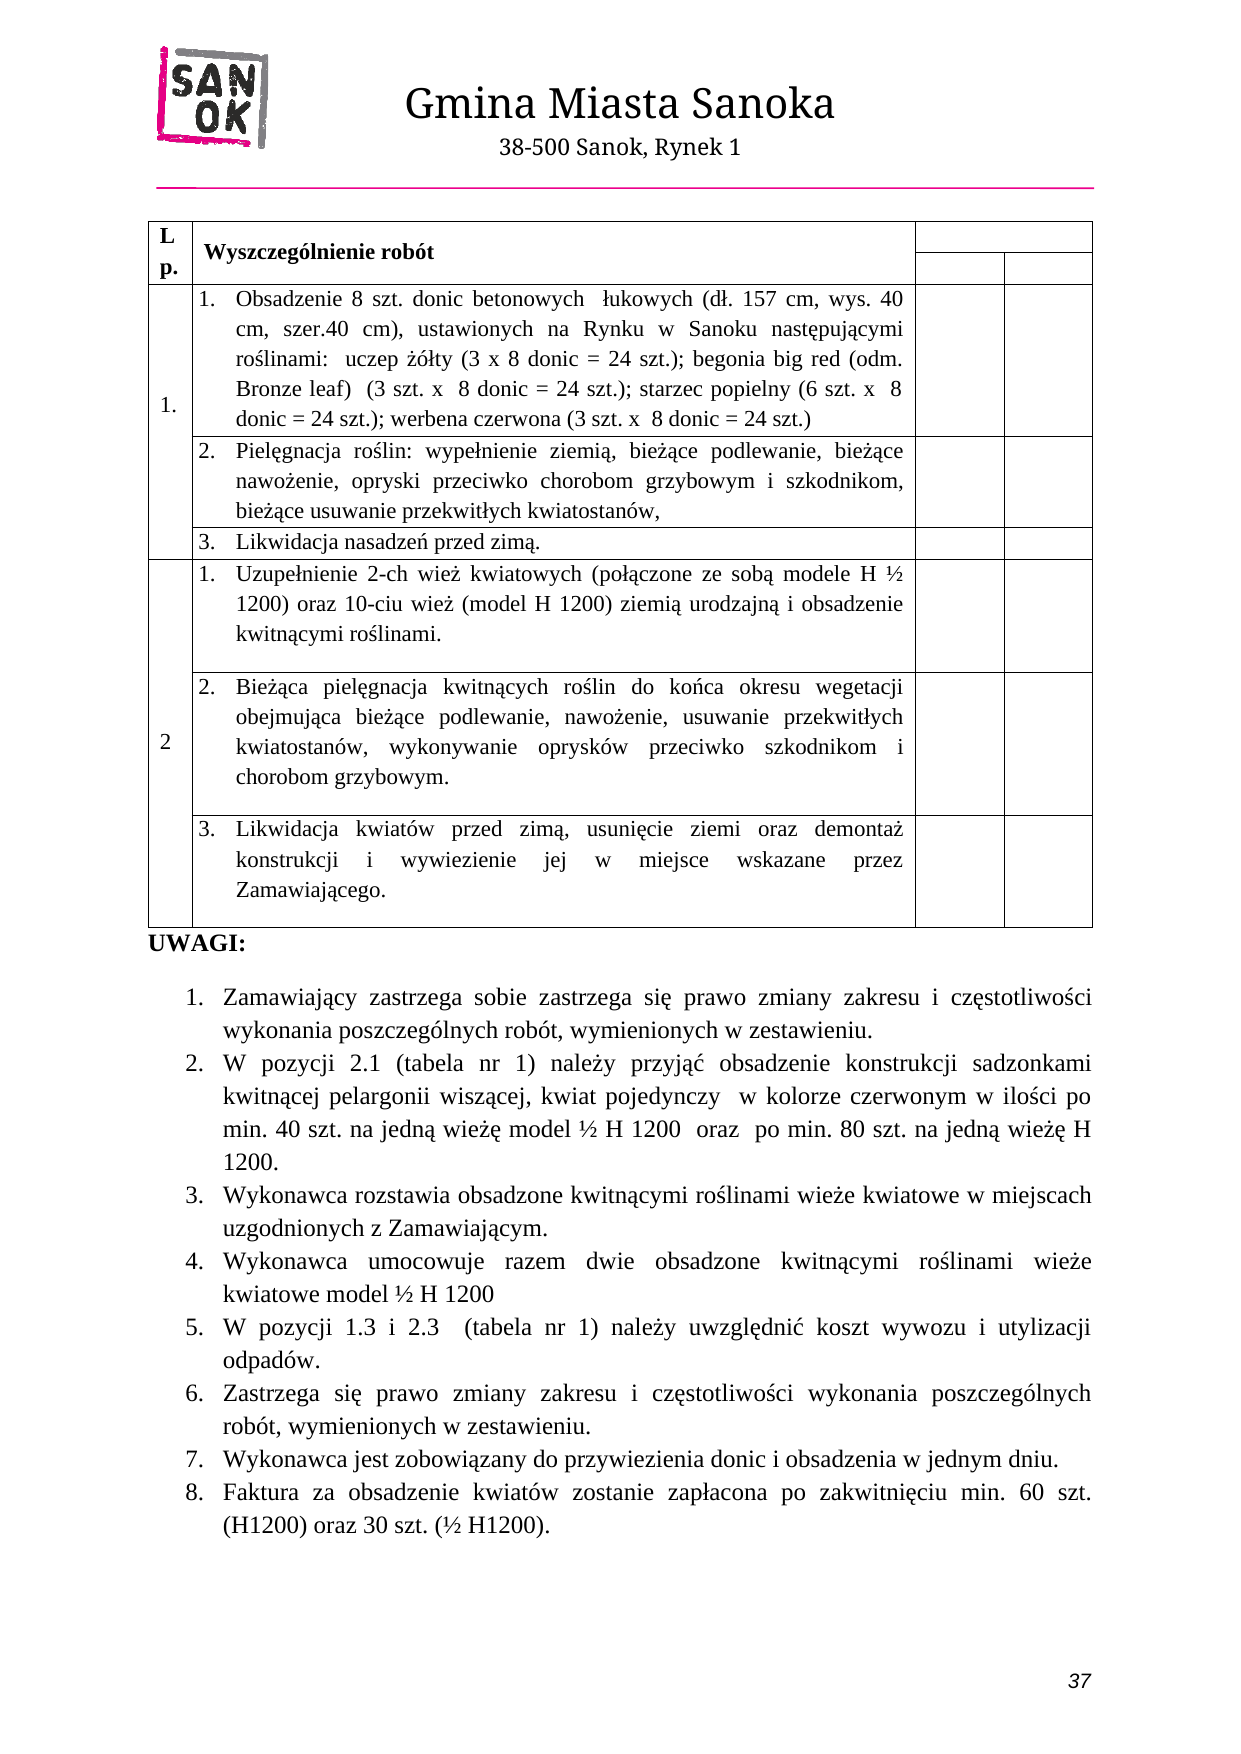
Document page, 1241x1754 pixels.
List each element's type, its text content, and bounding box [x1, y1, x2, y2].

list Zamawiający zastrzega sobie zastrzega się prawo zmiany zakresu i częstotliwości wykonania poszczególnych robót, wymienionych w zestawieniu. [185, 982, 1093, 1044]
list W pozycji 1.3 i 2.3 (tabela nr 1) należy uwzględnić koszt wywozu i utylizacji odpadów. [185, 1312, 1093, 1374]
table_cell Obsadzenie 8 szt. donic betonowych łukowych (dł. 157 cm, wys. 40 cm, szer.40 cm), ustawionych na Rynku w Sanoku następującymi roślinami: uczep żółty (3 x 8 donic = 24 szt.); begonia big red (odm. Bronze leaf) (3 szt. x 8 donic = 24 szt.); starzec popielny (6 szt. x 8 donic = 24 szt.); werbena czerwona (3 szt. x 8 donic = 24 szt.) [193, 285, 915, 436]
table_cell [916, 437, 1004, 527]
table_cell 1. [149, 285, 192, 558]
table_header Wyszczególnienie robót [193, 222, 915, 283]
list Wykonawca umocowuje razem dwie obsadzone kwitnącymi roślinami wieże kwiatowe model ½ H 1200 [185, 1246, 1093, 1308]
table_cell [916, 285, 1004, 436]
list Faktura za obsadzenie kwiatów zostanie zapłacona po zakwitnięciu min. 60 szt. (H1200) oraz 30 szt. (½ H1200). [185, 1477, 1093, 1539]
table_cell Likwidacja nasadzeń przed zimą. [193, 528, 915, 558]
picture [157, 46, 269, 149]
table_header [916, 222, 1092, 252]
table_cell [916, 816, 1004, 927]
table_cell [1005, 437, 1092, 527]
table_cell [1005, 285, 1092, 436]
table_cell Bieżąca pielęgnacja kwitnących roślin do końca okresu wegetacji obejmująca bieżące podlewanie, nawożenie, usuwanie przekwitłych kwiatostanów, wykonywanie oprysków przeciwko szkodnikom i chorobom grzybowym. [193, 673, 915, 814]
table_header Lp. [149, 222, 192, 283]
table_cell [916, 528, 1004, 558]
table_cell [916, 253, 1004, 283]
list Wykonawca jest zobowiązany do przywiezienia donic i obsadzenia w jednym dniu. [185, 1444, 1093, 1473]
table_cell Uzupełnienie 2-ch wież kwiatowych (połączone ze sobą modele H ½ 1200) oraz 10-ciu wież (model H 1200) ziemią urodzajną i obsadzenie kwitnącymi roślinami. [193, 560, 915, 672]
table_cell 2 [149, 560, 192, 927]
table_cell [1005, 673, 1092, 814]
text UWAGI: [148, 928, 1093, 957]
list Wykonawca rozstawia obsadzone kwitnącymi roślinami wieże kwiatowe w miejscach uzgodnionych z Zamawiającym. [185, 1180, 1093, 1242]
table_cell Likwidacja kwiatów przed zimą, usunięcie ziemi oraz demontaż konstrukcji i wywiezienie jej w miejsce wskazane przez Zamawiającego. [193, 816, 915, 927]
table_cell [1005, 528, 1092, 558]
table_cell [916, 673, 1004, 814]
table_cell [1005, 816, 1092, 927]
table_cell [1005, 253, 1092, 283]
list W pozycji 2.1 (tabela nr 1) należy przyjąć obsadzenie konstrukcji sadzonkami kwitnącej pelargonii wiszącej, kwiat pojedynczy w kolorze czerwonym w ilości po min. 40 szt. na jedną wieżę model ½ H 1200 oraz po min. 80 szt. na jedną wieżę H 1200. [185, 1048, 1093, 1176]
list Zastrzega się prawo zmiany zakresu i częstotliwości wykonania poszczególnych robót, wymienionych w zestawieniu. [185, 1378, 1093, 1440]
table_cell [1005, 560, 1092, 672]
table_cell Pielęgnacja roślin: wypełnienie ziemią, bieżące podlewanie, bieżące nawożenie, opryski przeciwko chorobom grzybowym i szkodnikom, bieżące usuwanie przekwitłych kwiatostanów, [193, 437, 915, 527]
table_cell [916, 560, 1004, 672]
